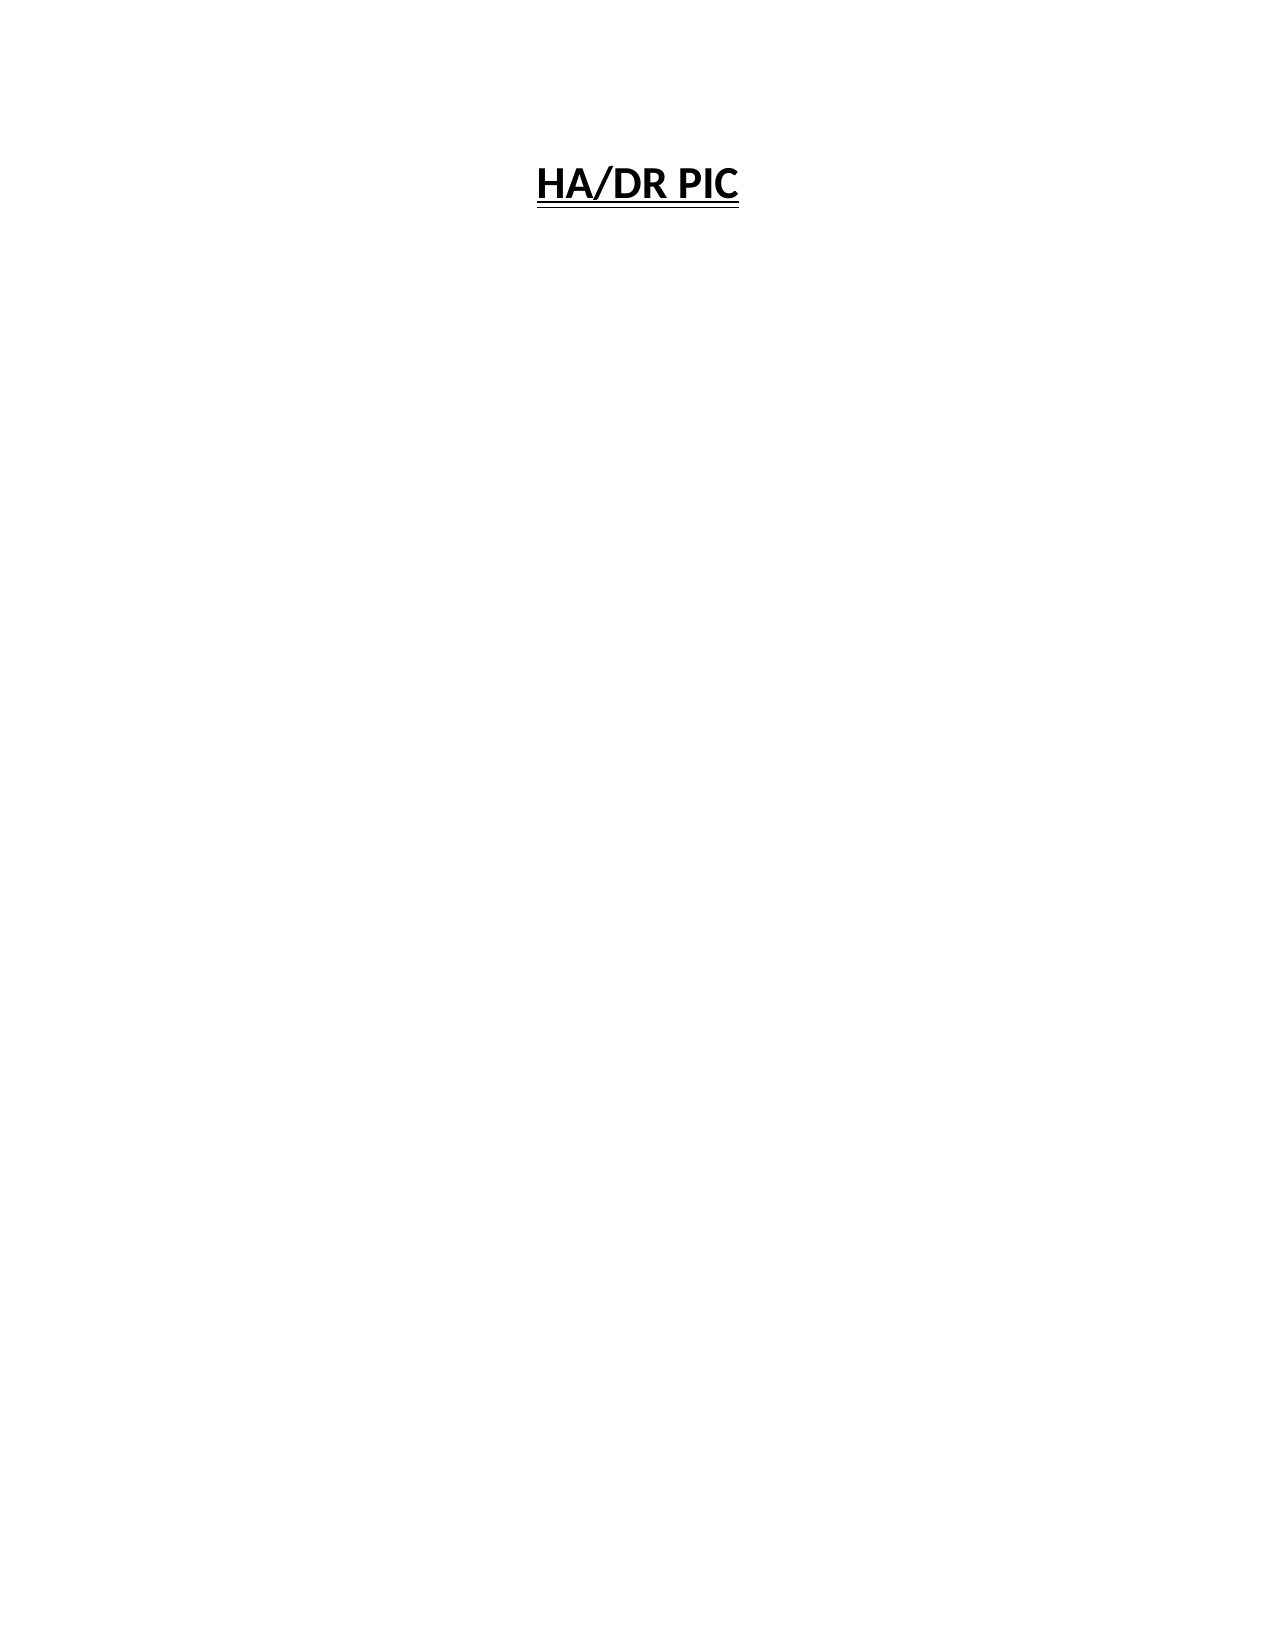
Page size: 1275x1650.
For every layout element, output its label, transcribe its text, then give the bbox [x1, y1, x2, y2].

subtitle HA/DR PIC [187, 154, 1087, 210]
